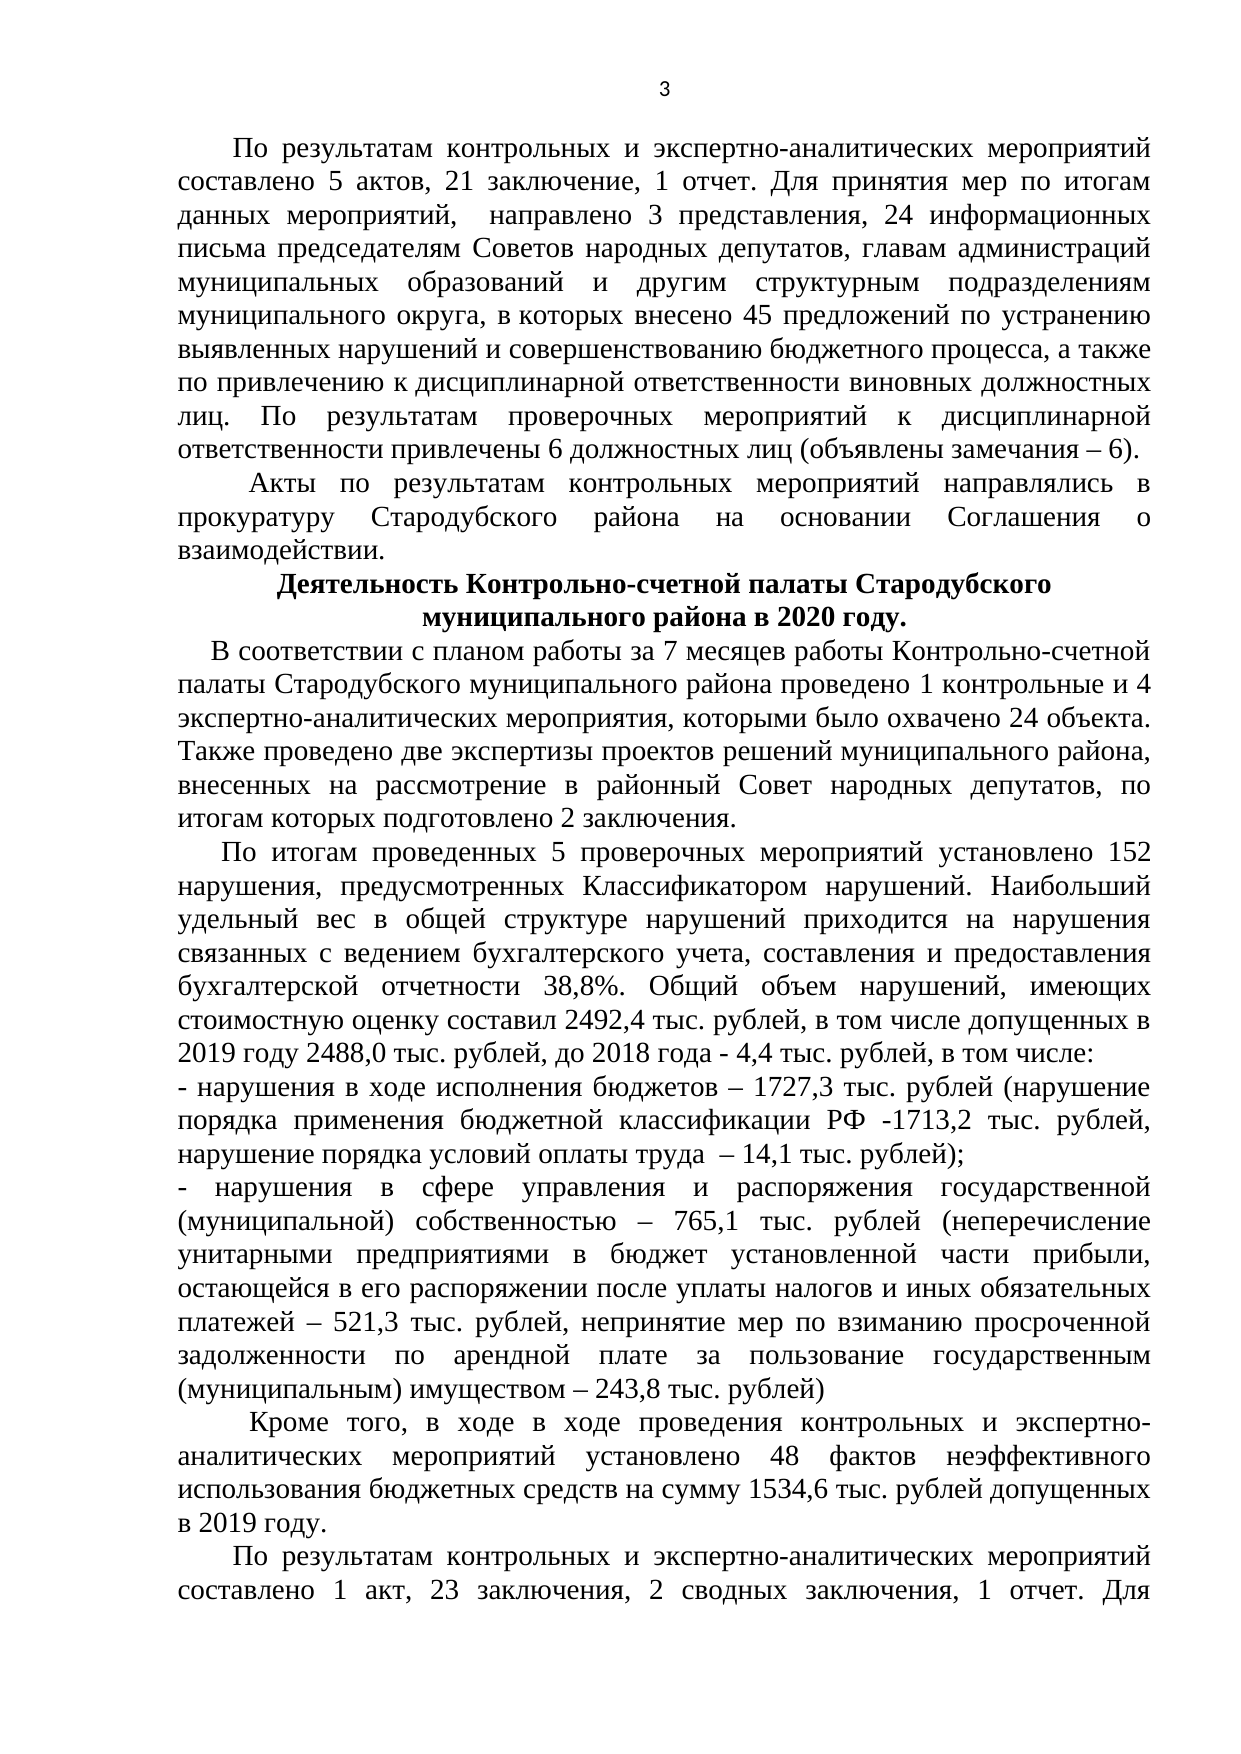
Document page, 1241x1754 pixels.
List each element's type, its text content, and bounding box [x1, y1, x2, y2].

text По итогам проведенных 5 проверочных мероприятий установлено 152 нарушения, предусмотренных Классификатором нарушений. Наибольший удельный вес в общей структуре нарушений приходится на нарушения связанных с ведением бухгалтерского учета, составления и предоставления бухгалтерской отчетности 38,8%. Общий объем нарушений, имеющих стоимостную оценку составил 2492,4 тыс. рублей, в том числе допущенных в 2019 году 2488,0 тыс. рублей, до 2018 года - 4,4 тыс. рублей, в том числе: [177, 834, 1152, 1069]
text В соответствии с планом работы за 7 месяцев работы Контрольно-счетной палаты Стародубского муниципального района проведено 1 контрольные и 4 экспертно-аналитических мероприятия, которыми было охвачено 24 объекта. Также проведено две экспертизы проектов решений муниципального района, внесенных на рассмотрение в районный Совет народных депутатов, по итогам которых подготовлено 2 заключения. [177, 633, 1152, 834]
text - нарушения в ходе исполнения бюджетов – 1727,3 тыс. рублей (нарушение порядка применения бюджетной классификации РФ -1713,2 тыс. рублей, нарушение порядка условий оплаты труда – 14,1 тыс. рублей); [177, 1069, 1152, 1169]
text Кроме того, в ходе в ходе проведения контрольных и экспертно-аналитических мероприятий установлено 48 фактов неэффективного использования бюджетных средств на сумму 1534,6 тыс. рублей допущенных в 2019 году. [177, 1404, 1152, 1538]
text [177, 1538, 1152, 1606]
text Деятельность Контрольно-счетной палаты Стародубского муниципального района в 2020 году. [177, 566, 1152, 633]
text Акты по результатам контрольных мероприятий направлялись в прокуратуру Стародубского района на основании Соглашения о взаимодействии. [177, 465, 1152, 566]
text По результатам контрольных и экспертно-аналитических мероприятий составлено 5 актов, 21 заключение, 1 отчет. Для принятия мер по итогам данных мероприятий, направлено 3 представления, 24 информационных письма председателям Советов народных депутатов, главам администраций муниципальных образований и другим структурным подразделениям муниципального округа, в которых внесено 45 предложений по устранению выявленных нарушений и совершенствованию бюджетного процесса, а также по привлечению к дисциплинарной ответственности виновных должностных лиц. По результатам проверочных мероприятий к дисциплинарной ответственности привлечены 6 должностных лиц (объявлены замечания – 6). [177, 130, 1152, 465]
text - нарушения в сфере управления и распоряжения государственной (муниципальной) собственностью – 765,1 тыс. рублей (неперечисление унитарными предприятиями в бюджет установленной части прибыли, остающейся в его распоряжении после уплаты налогов и иных обязательных платежей – 521,3 тыс. рублей, непринятие мер по взиманию просроченной задолженности по арендной плате за пользование государственным (муниципальным) имуществом – 243,8 тыс. рублей) [177, 1169, 1152, 1404]
